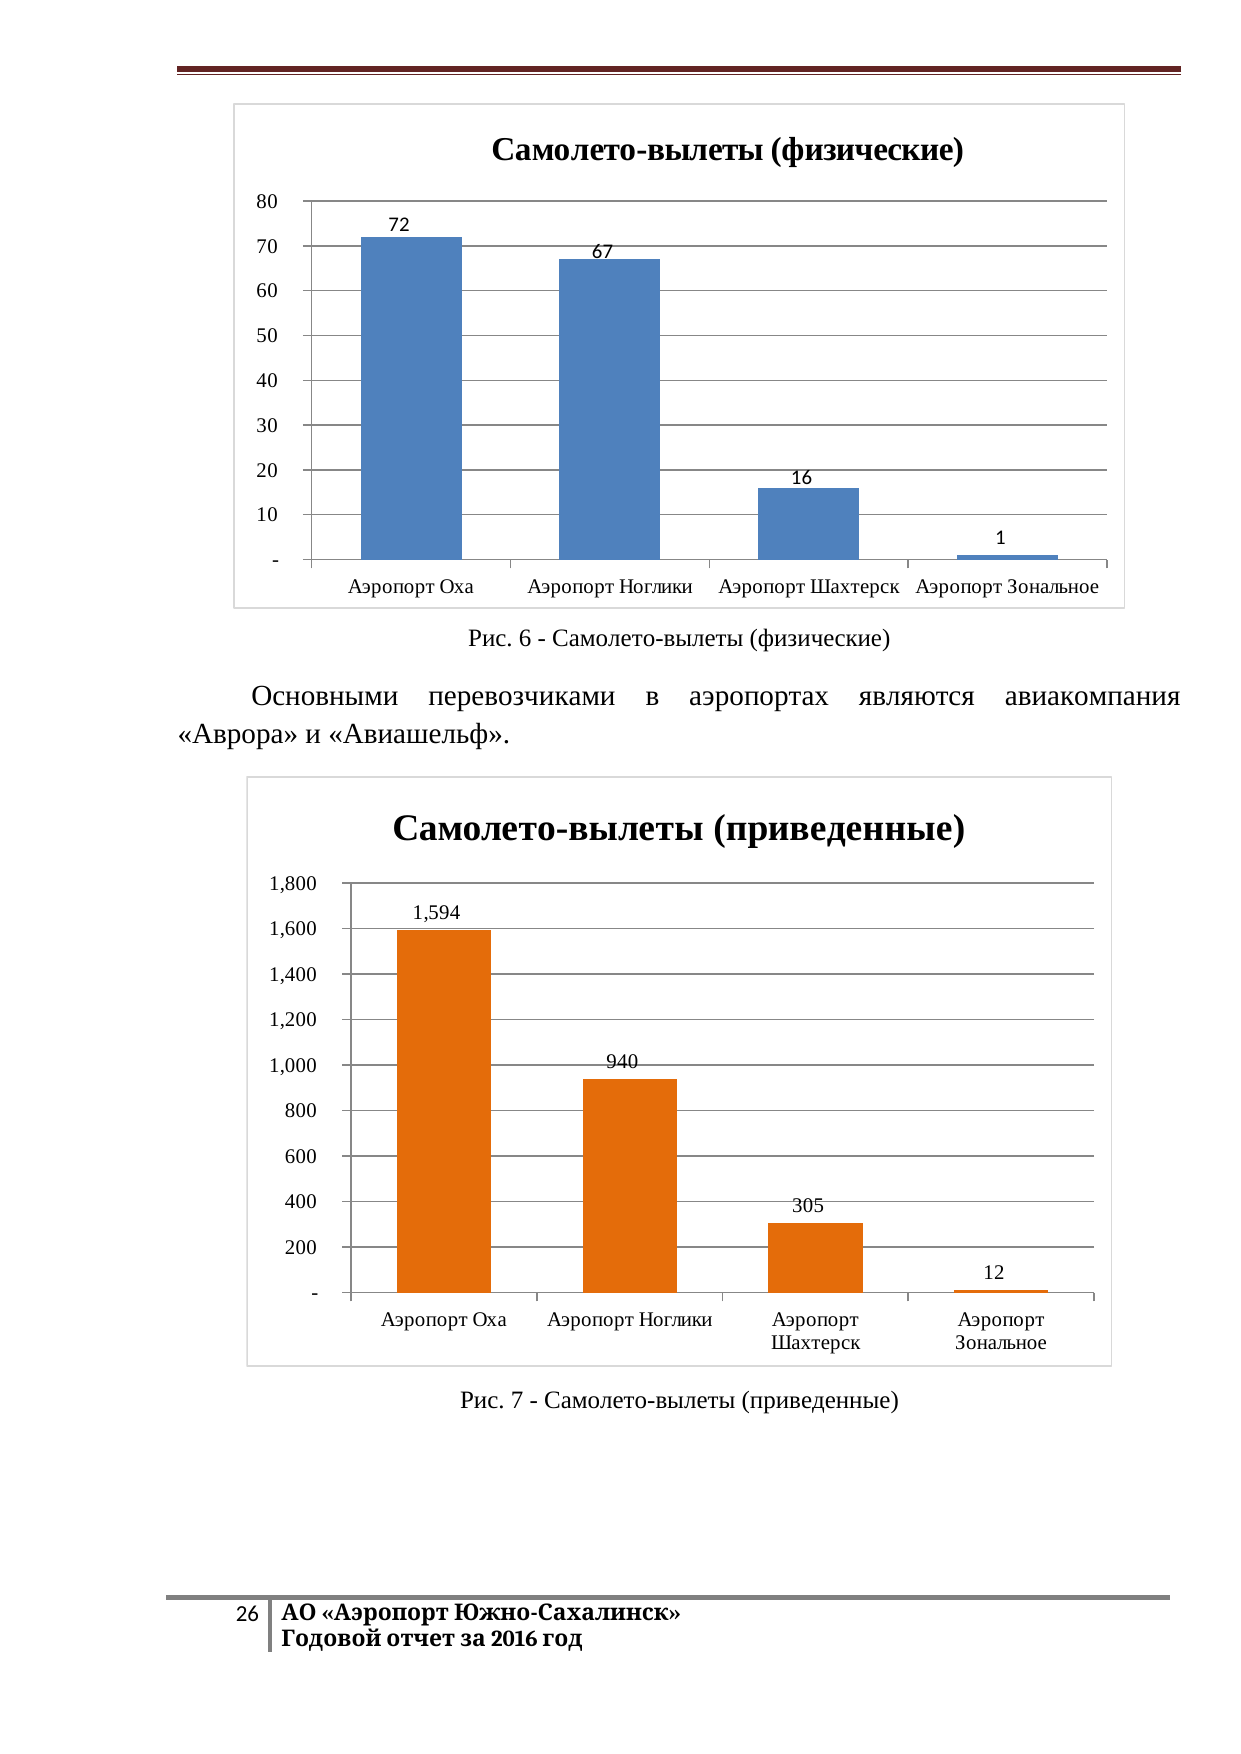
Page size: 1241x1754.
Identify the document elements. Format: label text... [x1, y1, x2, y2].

text Рис. 7 - Самолето-вылеты (приведенные) [177, 1385, 1181, 1414]
text Рис. 6 - Самолето-вылеты (физические) [177, 623, 1181, 651]
text Основными перевозчиками в аэропортах являются авиакомпания «Аврора» и «Авиашельф». [177, 678, 1181, 750]
